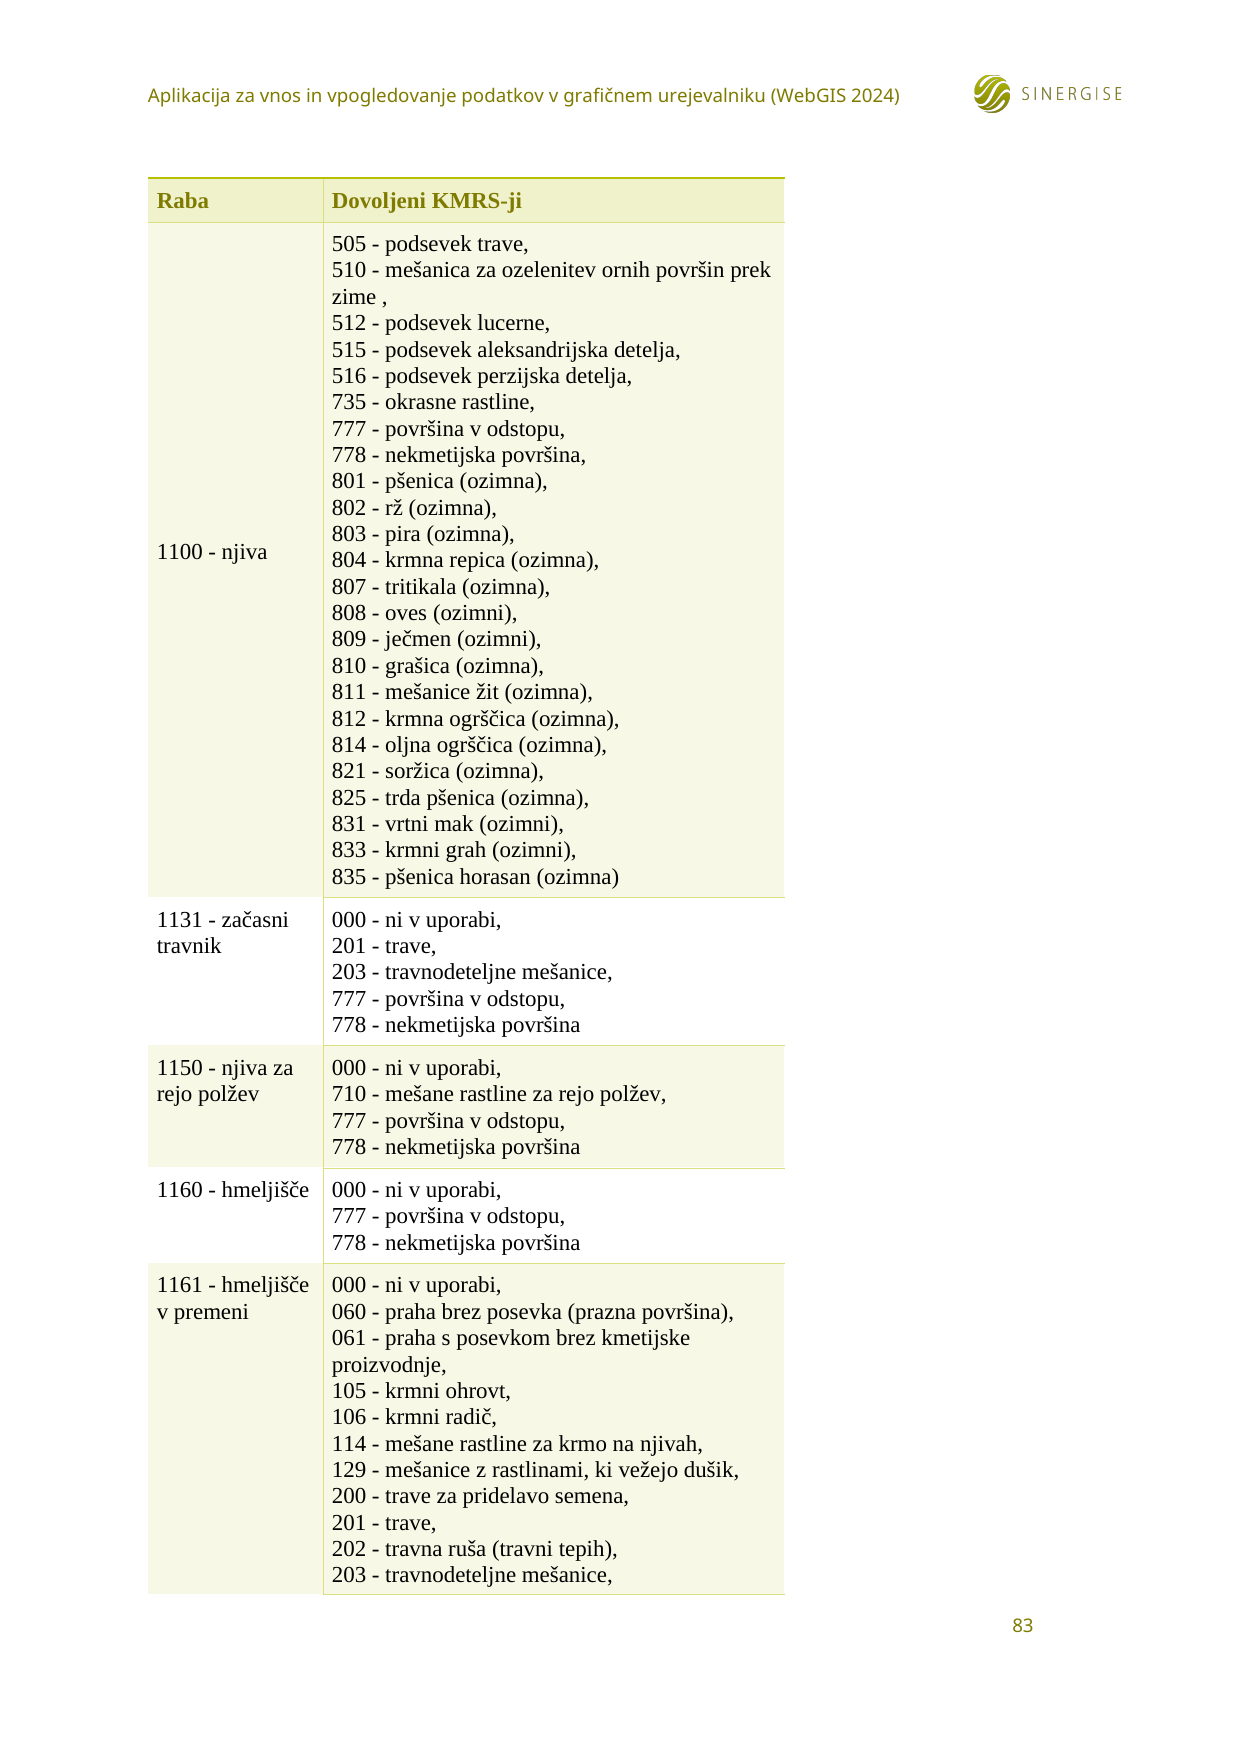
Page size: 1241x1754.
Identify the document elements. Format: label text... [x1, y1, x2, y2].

picture [974, 75, 1122, 113]
table_cell 1131 - začasni travnik [148, 897, 323, 1045]
table_cell 000 - ni v uporabi, 777 - površina v odstopu, 778 - nekmetijska površina [324, 1169, 784, 1263]
table_cell 000 - ni v uporabi, 201 - trave, 203 - travnodeteljne mešanice, 777 - površina v odstopu, 778 - nekmetijska površina [324, 898, 784, 1045]
table_cell 1160 - hmeljišče [148, 1168, 323, 1263]
table_header Dovoljeni KMRS-ji [324, 179, 784, 222]
table_cell 1100 - njiva 1100 - njiva [148, 223, 323, 897]
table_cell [324, 223, 784, 897]
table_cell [148, 1263, 323, 1594]
table_cell 1150 - njiva za rejo polžev [148, 1045, 323, 1167]
table_cell 000 - ni v uporabi, 710 - mešane rastline za rejo polžev, 777 - površina v odstopu, 778 - nekmetijska površina [324, 1046, 784, 1167]
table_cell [324, 1264, 784, 1594]
table_header Raba [148, 179, 323, 222]
